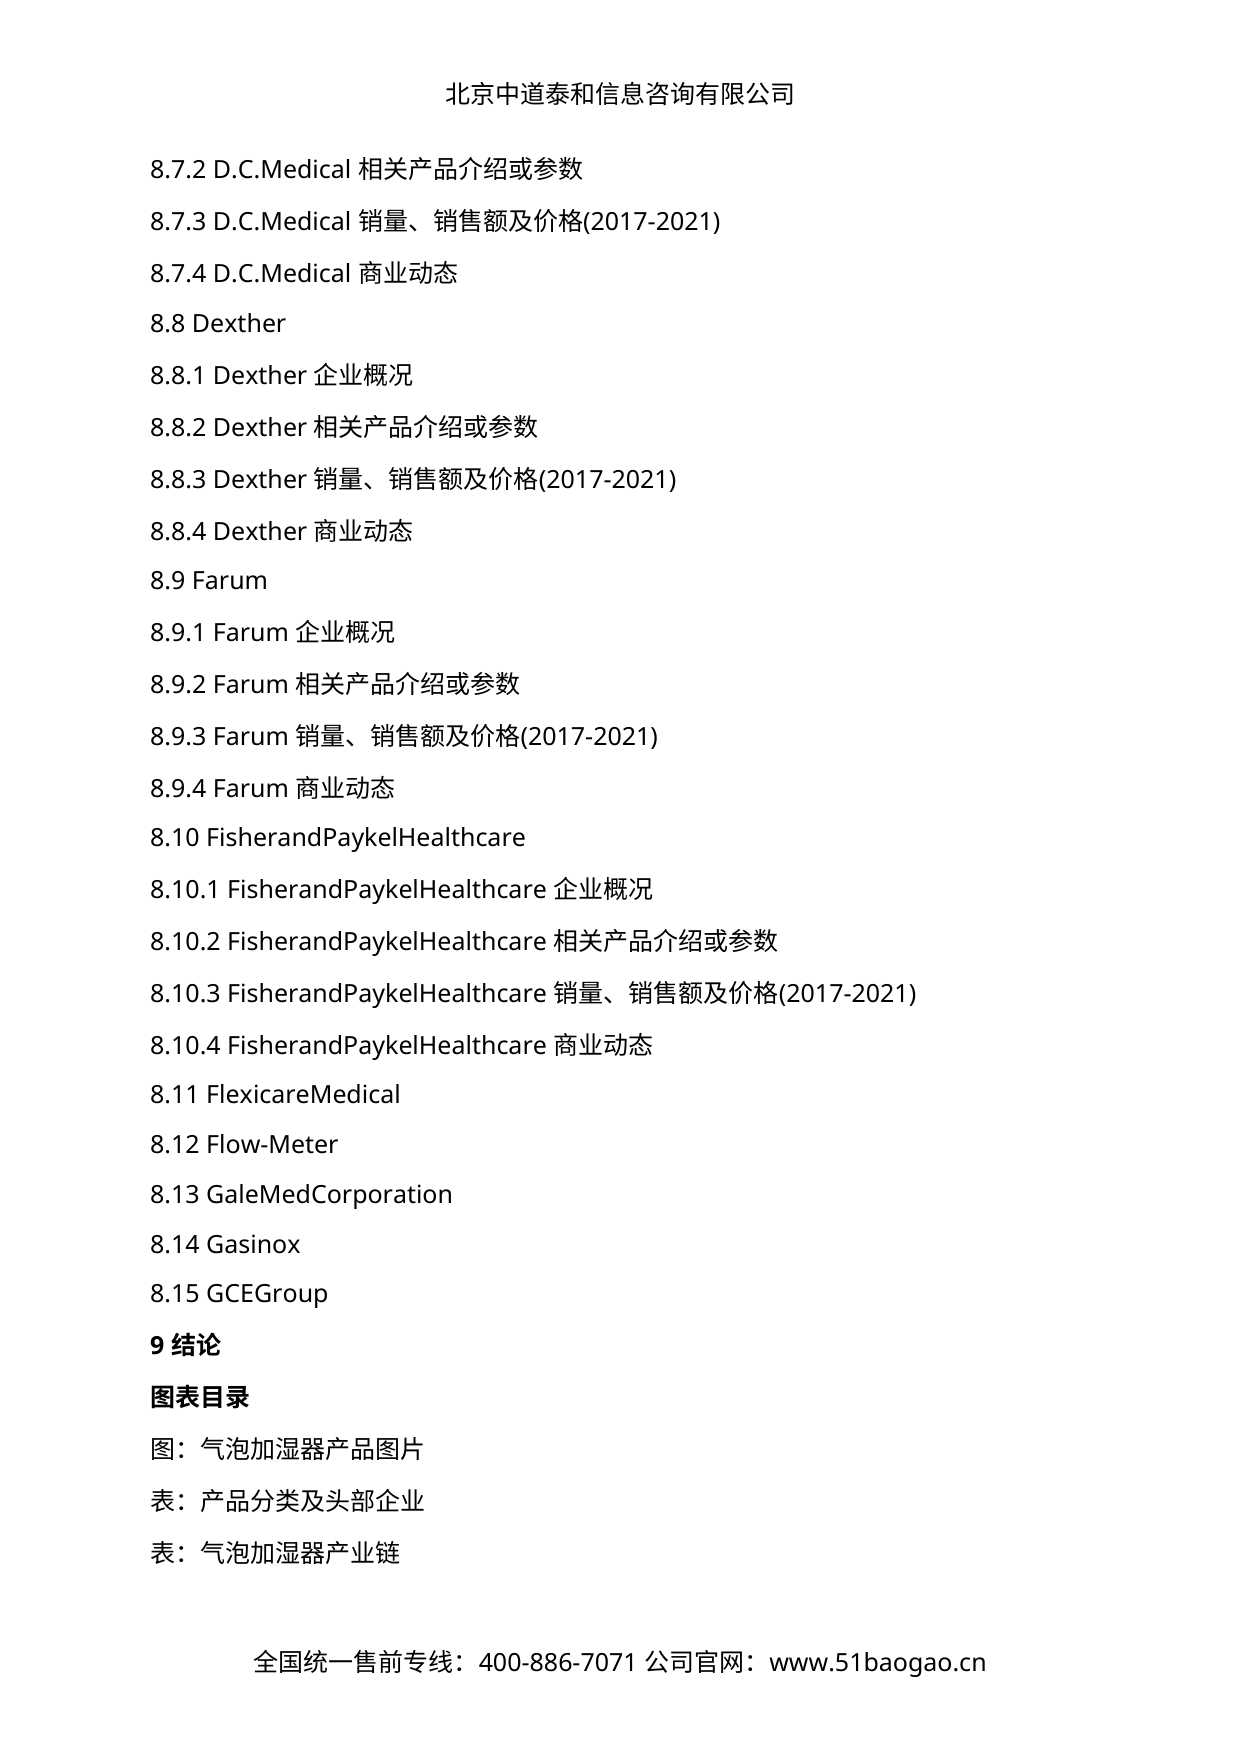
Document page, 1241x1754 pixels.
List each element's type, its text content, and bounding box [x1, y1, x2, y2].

text 8.8.2 Dexther 相关产品介绍或参数 [150, 407, 1090, 443]
text 8.14 Gasinox [150, 1226, 1090, 1260]
text 8.8.4 Dexther 商业动态 [150, 511, 1090, 547]
text 8.13 GaleMedCorporation [150, 1177, 1090, 1211]
text 8.9.1 Farum 企业概况 [150, 612, 1090, 649]
text 8.9.2 Farum 相关产品介绍或参数 [150, 664, 1090, 701]
text 9 结论 [150, 1326, 1090, 1362]
text 8.9.3 Farum 销量、销售额及价格(2017-2021) [150, 716, 1090, 752]
text 8.7.4 D.C.Medical 商业动态 [150, 254, 1090, 290]
text 8.7.2 D.C.Medical 相关产品介绍或参数 [150, 150, 1090, 186]
text 8.10.3 FisherandPaykelHealthcare 销量、销售额及价格(2017-2021) [150, 973, 1090, 1010]
text 8.15 GCEGroup [150, 1276, 1090, 1310]
text 图表目录 [150, 1377, 1090, 1414]
text 8.11 FlexicareMedical [150, 1077, 1090, 1111]
text 8.12 Flow-Meter [150, 1127, 1090, 1161]
text 8.8 Dexther [150, 306, 1090, 340]
text 表：产品分类及头部企业 [150, 1481, 1090, 1517]
text 8.8.3 Dexther 销量、销售额及价格(2017-2021) [150, 459, 1090, 495]
text 8.10.1 FisherandPaykelHealthcare 企业概况 [150, 870, 1090, 906]
text 8.10.4 FisherandPaykelHealthcare 商业动态 [150, 1025, 1090, 1062]
text 表：气泡加湿器产业链 [150, 1533, 1090, 1569]
text 8.9 Farum [150, 563, 1090, 597]
text 8.8.1 Dexther 企业概况 [150, 355, 1090, 392]
text 8.10 FisherandPaykelHealthcare [150, 820, 1090, 854]
text 8.7.3 D.C.Medical 销量、销售额及价格(2017-2021) [150, 202, 1090, 238]
text 8.9.4 Farum 商业动态 [150, 768, 1090, 804]
text 图：气泡加湿器产品图片 [150, 1429, 1090, 1466]
text 8.10.2 FisherandPaykelHealthcare 相关产品介绍或参数 [150, 922, 1090, 958]
